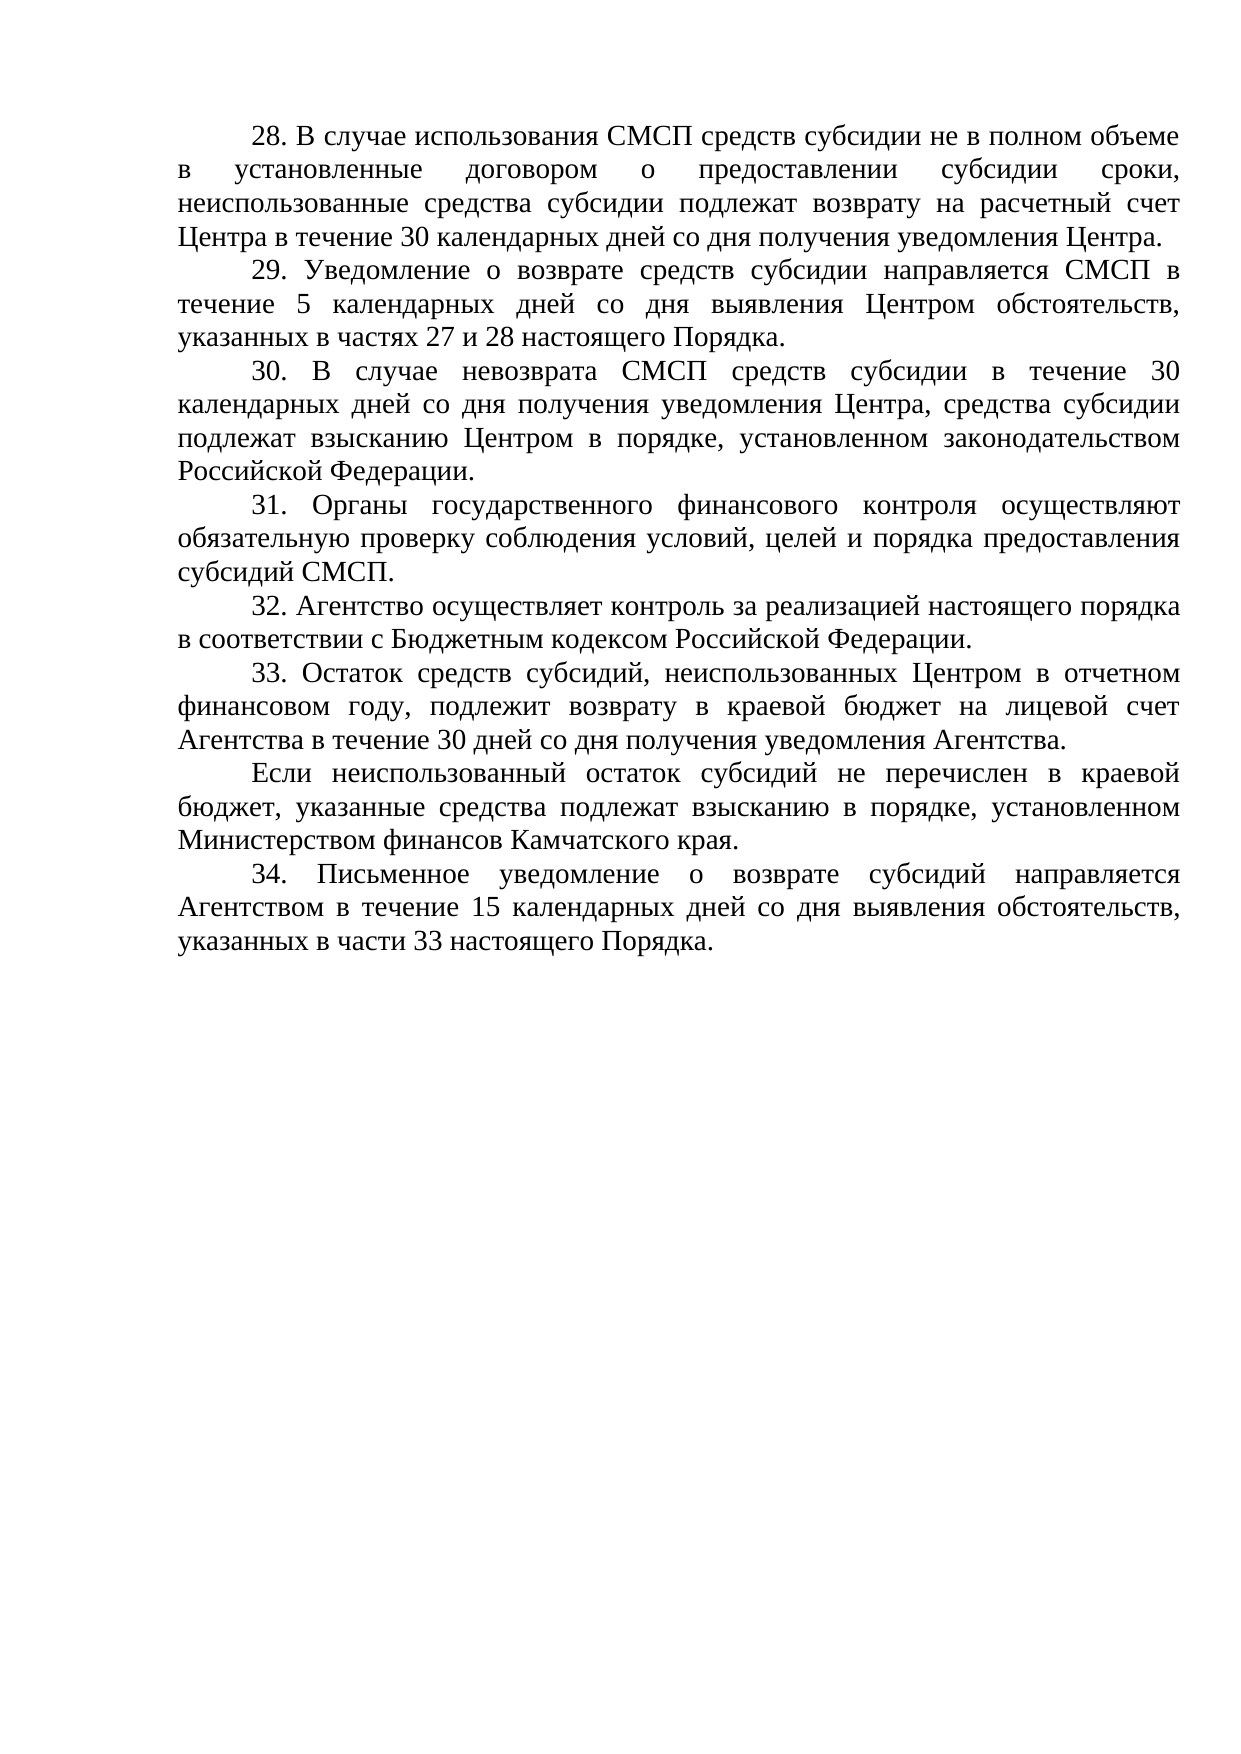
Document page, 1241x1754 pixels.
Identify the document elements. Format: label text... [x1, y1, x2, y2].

text 33. Остаток средств субсидий, неиспользованных Центром в отчетном финансовом году, подлежит возврату в краевой бюджет на лицевой счет Агентства в течение 30 дней со дня получения уведомления Агентства. [177, 655, 1181, 755]
text 28. В случае использования СМСП средств субсидии не в полном объеме в установленные договором о предоставлении субсидии сроки, неиспользованные средства субсидии подлежат возврату на расчетный счет Центра в течение 30 календарных дней со дня получения уведомления Центра. [177, 118, 1181, 252]
text 29. Уведомление о возврате средств субсидии направляется СМСП в течение 5 календарных дней со дня выявления Центром обстоятельств, указанных в частях 27 и 28 настоящего Порядка. [177, 252, 1181, 353]
text 34. Письменное уведомление о возврате субсидий направляется Агентством в течение 15 календарных дней со дня выявления обстоятельств, указанных в части 33 настоящего Порядка. [177, 856, 1181, 957]
text 31. Органы государственного финансового контроля осуществляют обязательную проверку соблюдения условий, целей и порядка предоставления субсидий СМСП. [177, 487, 1181, 588]
text 32. Агентство осуществляет контроль за реализацией настоящего порядка в соответствии с Бюджетным кодексом Российской Федерации. [177, 588, 1181, 655]
text 30. В случае невозврата СМСП средств субсидии в течение 30 календарных дней со дня получения уведомления Центра, средства субсидии подлежат взысканию Центром в порядке, установленном законодательством Российской Федерации. [177, 353, 1181, 487]
text Если неиспользованный остаток субсидий не перечислен в краевой бюджет, указанные средства подлежат взысканию в порядке, установленном Министерством финансов Камчатского края. [177, 755, 1181, 856]
